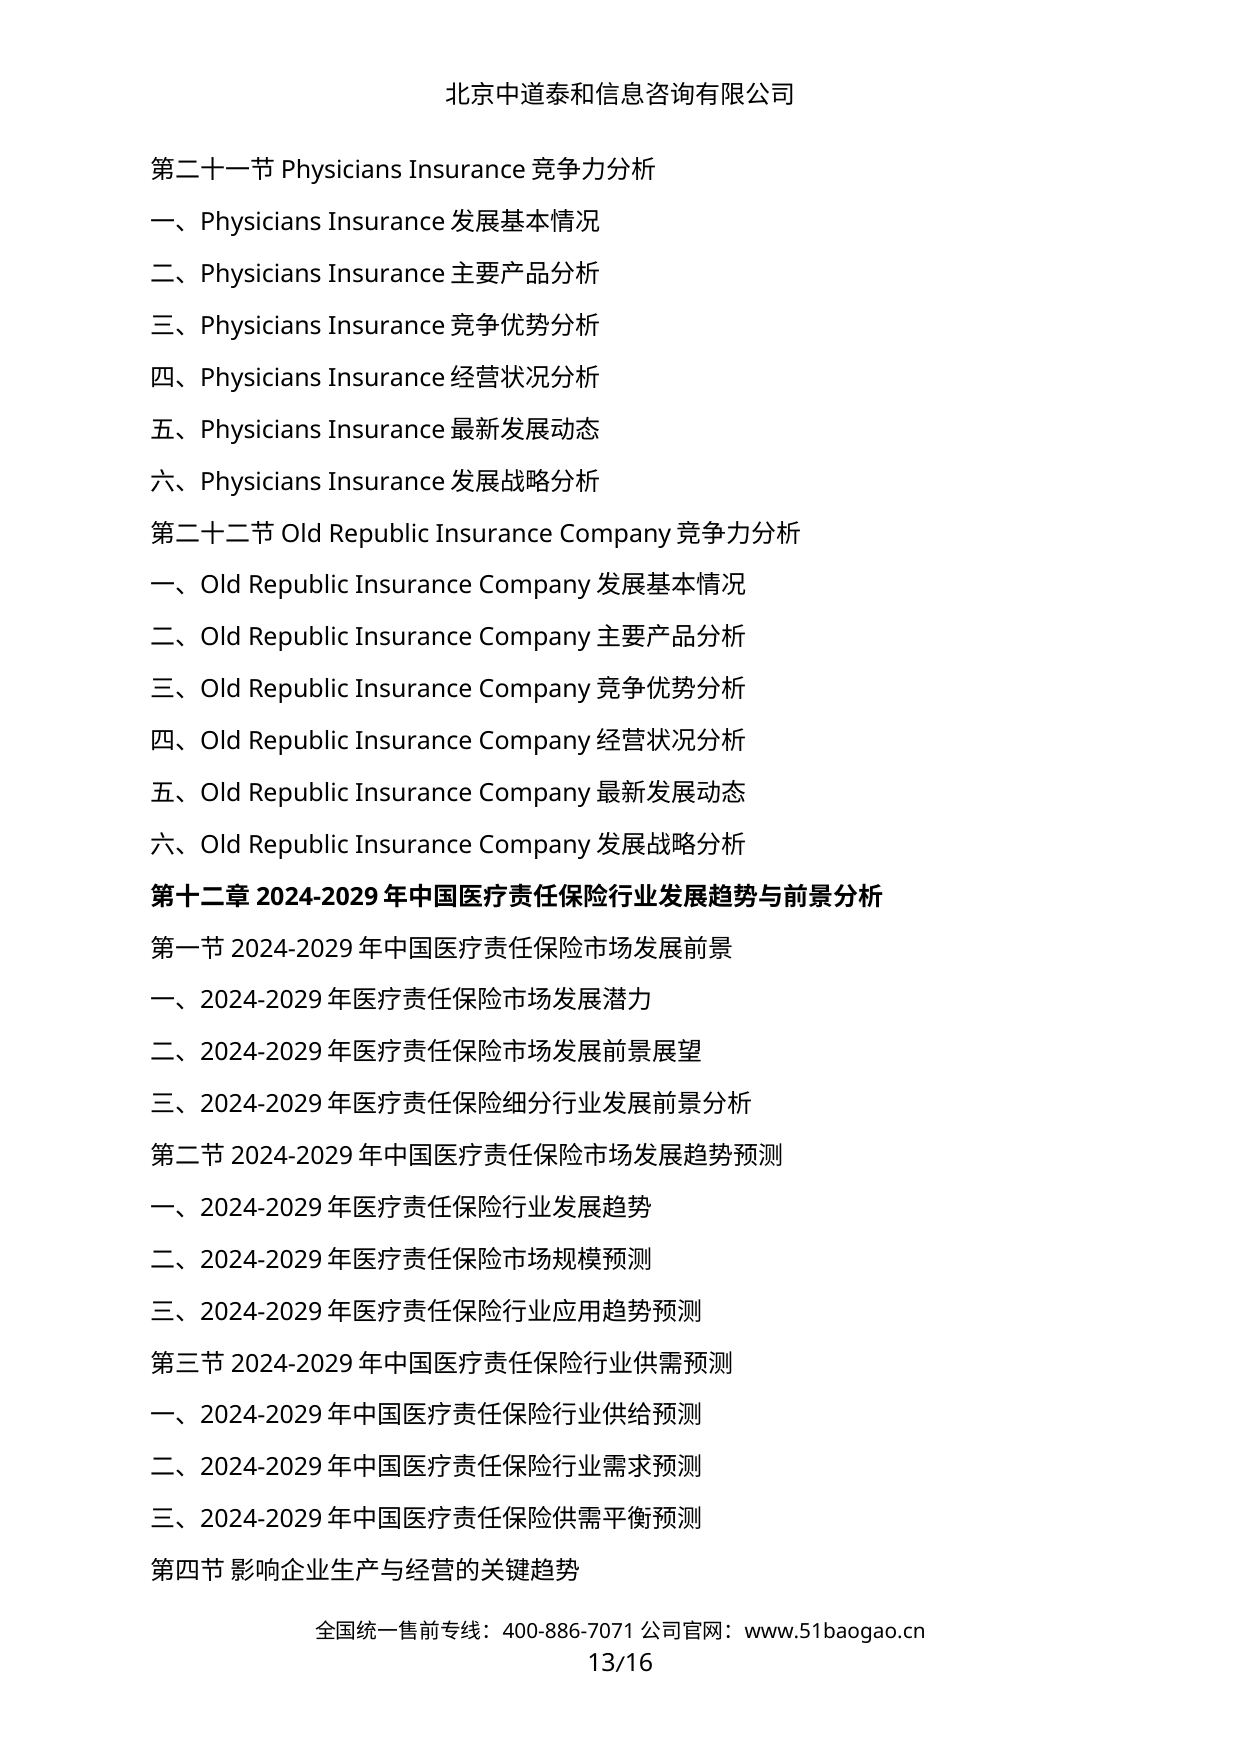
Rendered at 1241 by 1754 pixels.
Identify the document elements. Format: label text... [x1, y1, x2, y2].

text 第二节 2024-2029年中国医疗责任保险市场发展趋势预测 [150, 1136, 1090, 1172]
text 六、Old Republic Insurance Company发展战略分析 [150, 824, 1090, 861]
text 二、2024-2029年中国医疗责任保险行业需求预测 [150, 1447, 1090, 1483]
text 一、Physicians Insurance发展基本情况 [150, 202, 1090, 238]
text 五、Old Republic Insurance Company最新发展动态 [150, 772, 1090, 809]
text 六、Physicians Insurance发展战略分析 [150, 461, 1090, 497]
text 第四节 影响企业生产与经营的关键趋势 [150, 1551, 1090, 1587]
text 二、2024-2029年医疗责任保险市场规模预测 [150, 1239, 1090, 1276]
text 二、Old Republic Insurance Company主要产品分析 [150, 617, 1090, 653]
text 一、2024-2029年医疗责任保险市场发展潜力 [150, 980, 1090, 1016]
text 一、2024-2029年医疗责任保险行业发展趋势 [150, 1187, 1090, 1224]
text 二、2024-2029年医疗责任保险市场发展前景展望 [150, 1032, 1090, 1068]
text 一、2024-2029年中国医疗责任保险行业供给预测 [150, 1395, 1090, 1431]
text 三、2024-2029年中国医疗责任保险供需平衡预测 [150, 1499, 1090, 1535]
text 二、Physicians Insurance主要产品分析 [150, 254, 1090, 290]
text 第一节 2024-2029年中国医疗责任保险市场发展前景 [150, 928, 1090, 964]
text 四、Physicians Insurance经营状况分析 [150, 357, 1090, 394]
text 一、Old Republic Insurance Company发展基本情况 [150, 565, 1090, 601]
text 三、Physicians Insurance竞争优势分析 [150, 306, 1090, 342]
text 第三节 2024-2029年中国医疗责任保险行业供需预测 [150, 1343, 1090, 1379]
text 四、Old Republic Insurance Company经营状况分析 [150, 721, 1090, 757]
text 三、Old Republic Insurance Company竞争优势分析 [150, 669, 1090, 705]
text 第十二章 2024-2029年中国医疗责任保险行业发展趋势与前景分析 [150, 876, 1090, 912]
text 三、2024-2029年医疗责任保险细分行业发展前景分析 [150, 1084, 1090, 1120]
text 第二十二节 Old Republic Insurance Company竞争力分析 [150, 513, 1090, 549]
text 三、2024-2029年医疗责任保险行业应用趋势预测 [150, 1291, 1090, 1327]
text 第二十一节 Physicians Insurance竞争力分析 [150, 150, 1090, 186]
text 五、Physicians Insurance最新发展动态 [150, 409, 1090, 446]
